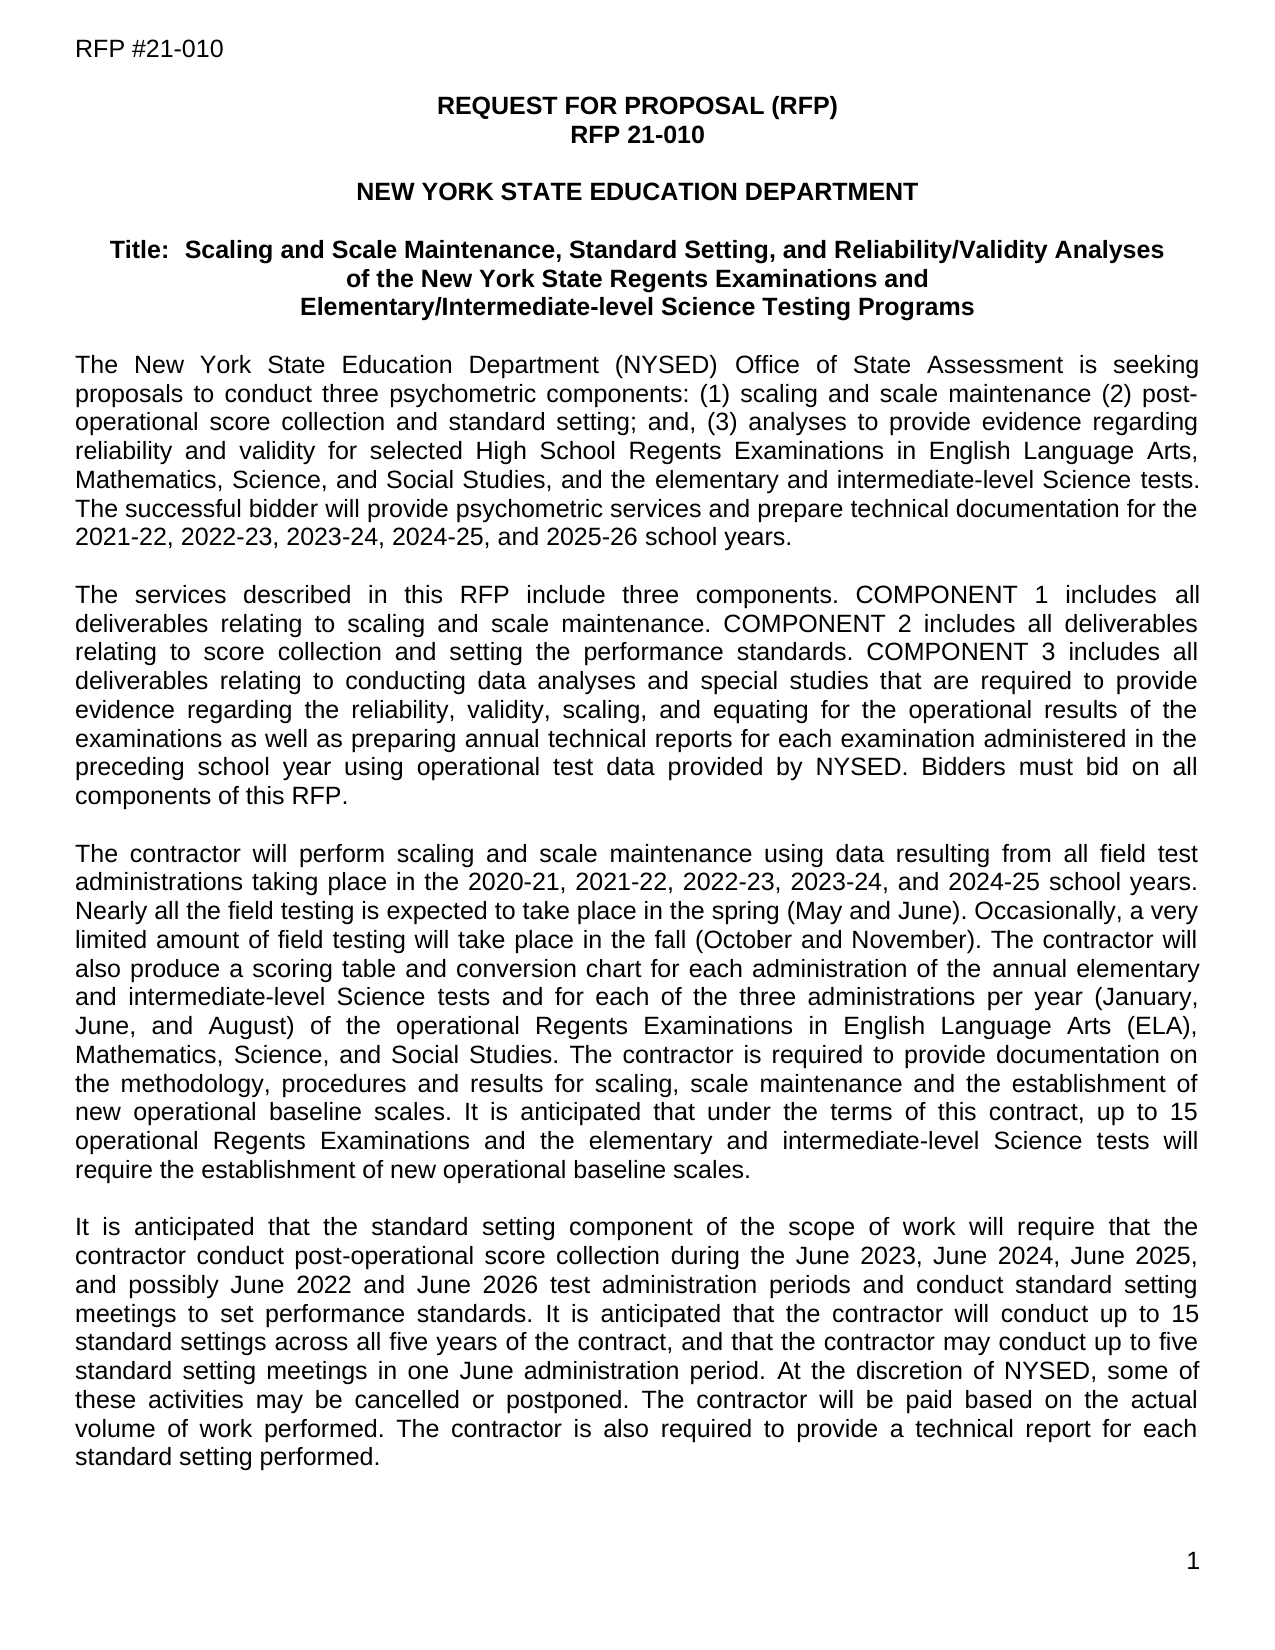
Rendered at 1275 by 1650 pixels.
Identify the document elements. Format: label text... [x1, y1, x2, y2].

text RFP 21-010 [75, 120, 1200, 148]
text It is anticipated that the standard setting component of the scope of work will require that the contractor conduct post-operational score collection during the June 2023, June 2024, June 2025, and possibly June 2022 and June 2026 test administration periods and conduct standard setting meetings to set performance standards. It is anticipated that the contractor will conduct up to 15 standard settings across all five years of the contract, and that the contractor may conduct up to five standard setting meetings in one June administration period. At the discretion of NYSED, some of these activities may be cancelled or postponed. The contractor will be paid based on the actual volume of work performed. The contractor is also required to provide a technical report for each standard setting performed. [75, 1212, 1200, 1471]
text NEW YORK STATE EDUCATION DEPARTMENT [75, 177, 1200, 206]
text Title: Scaling and Scale Maintenance, Standard Setting, and Reliability/Validity Analyses of the New York State Regents Examinations and Elementary/Intermediate-level Science Testing Programs [75, 235, 1200, 321]
text The New York State Education Department (NYSED) Office of State Assessment is seeking proposals to conduct three psychometric components: (1) scaling and scale maintenance (2) post-operational score collection and standard setting; and, (3) analyses to provide evidence regarding reliability and validity for selected High School Regents Examinations in English Language Arts, Mathematics, Science, and Social Studies, and the elementary and intermediate-level Science tests. The successful bidder will provide psychometric services and prepare technical documentation for the 2021-22, 2022-23, 2023-24, 2024-25, and 2025-26 school years. [75, 350, 1200, 551]
text The contractor will perform scaling and scale maintenance using data resulting from all field test administrations taking place in the 2020-21, 2021-22, 2022-23, 2023-24, and 2024-25 school years. Nearly all the field testing is expected to take place in the spring (May and June). Occasionally, a very limited amount of field testing will take place in the fall (October and November). The contractor will also produce a scoring table and conversion chart for each administration of the annual elementary and intermediate-level Science tests and for each of the three administrations per year (January, June, and August) of the operational Regents Examinations in English Language Arts (ELA), Mathematics, Science, and Social Studies. The contractor is required to provide documentation on the methodology, procedures and results for scaling, scale maintenance and the establishment of new operational baseline scales. It is anticipated that under the terms of this contract, up to 15 operational Regents Examinations and the elementary and intermediate-level Science tests will require the establishment of new operational baseline scales. [75, 838, 1200, 1183]
text The services described in this RFP include three components. COMPONENT 1 includes all deliverables relating to scaling and scale maintenance. COMPONENT 2 includes all deliverables relating to score collection and setting the performance standards. COMPONENT 3 includes all deliverables relating to conducting data analyses and special studies that are required to provide evidence regarding the reliability, validity, scaling, and equating for the operational results of the examinations as well as preparing annual technical reports for each examination administered in the preceding school year using operational test data provided by NYSED. Bidders must bid on all components of this RFP. [75, 580, 1200, 810]
text REQUEST FOR PROPOSAL (RFP) [75, 91, 1200, 120]
